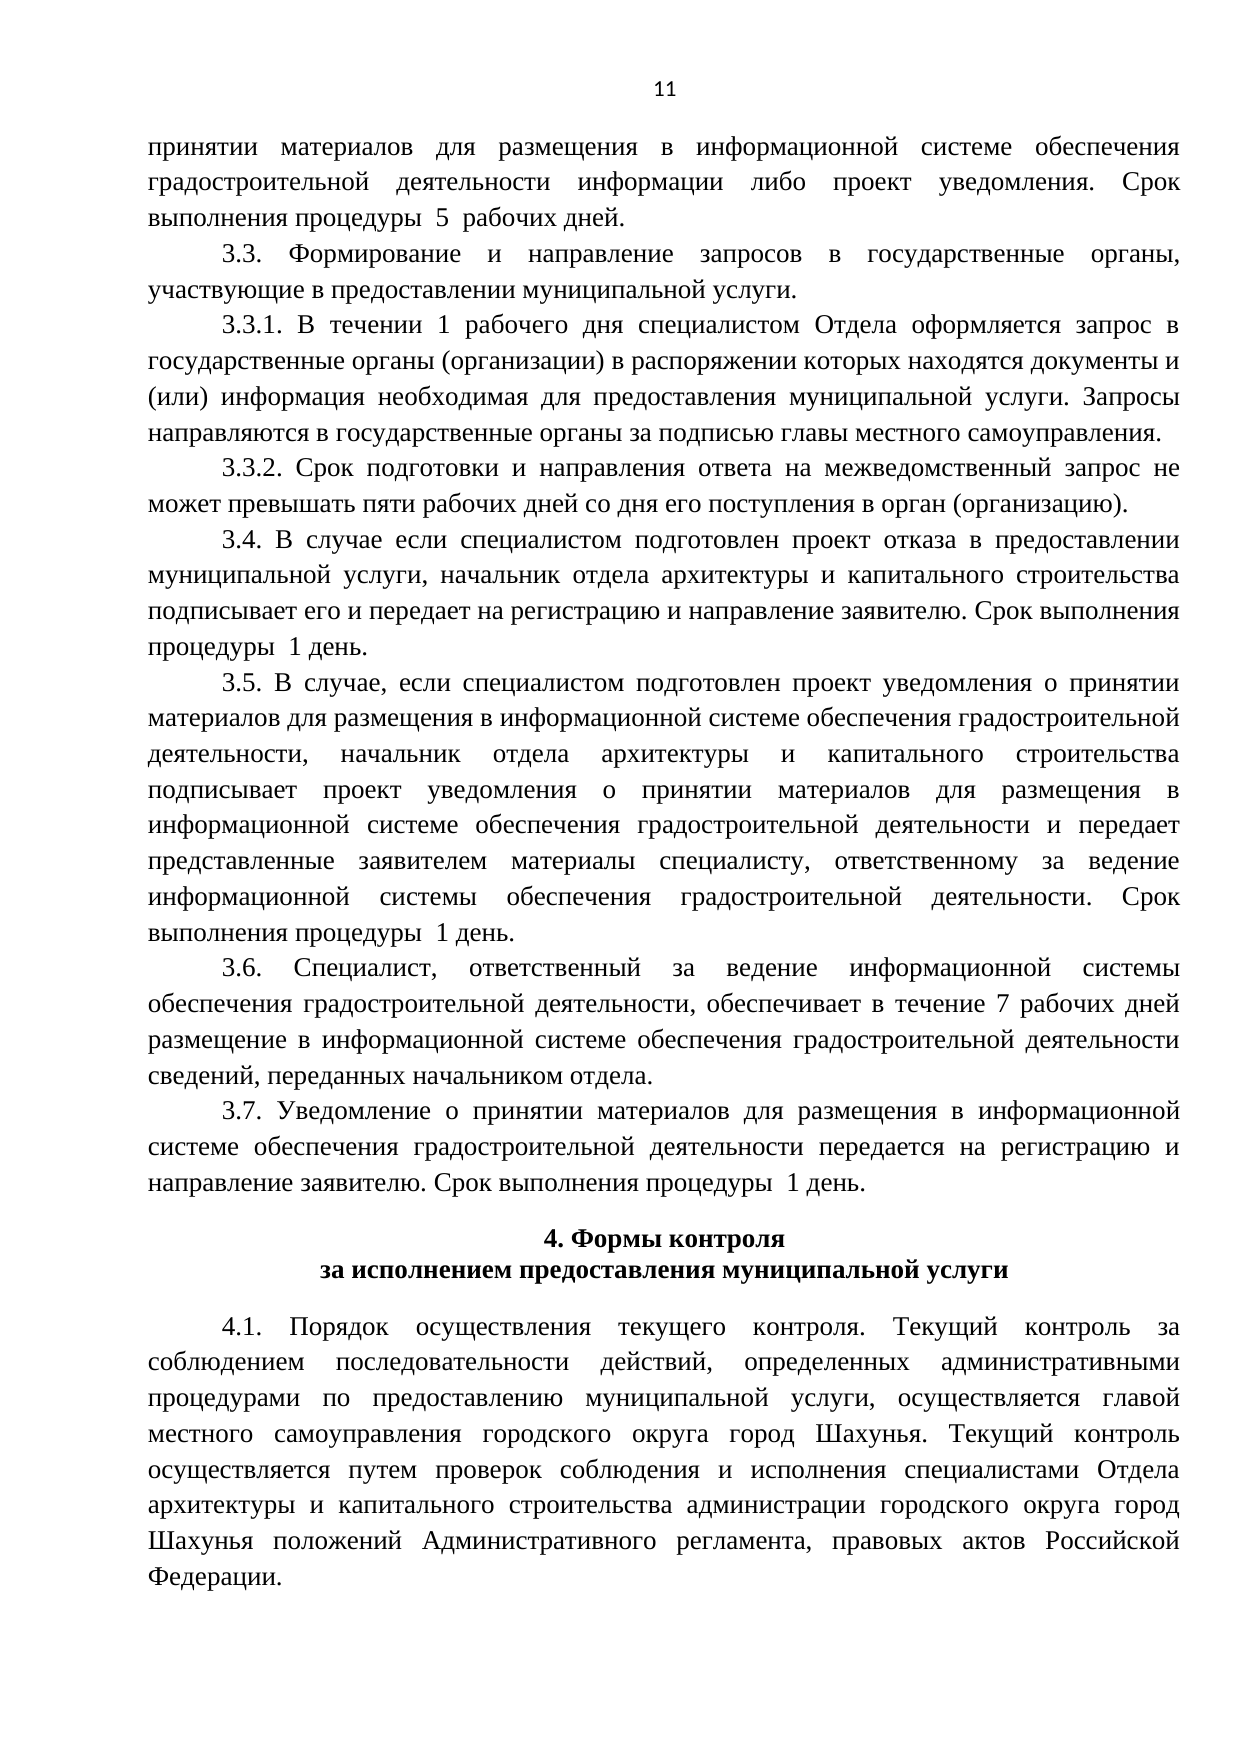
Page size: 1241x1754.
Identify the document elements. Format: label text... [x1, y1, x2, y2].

text 3.5. В случае, если специалистом подготовлен проект уведомления о принятии материалов для размещения в информационной системе обеспечения градостроительной деятельности, начальник отдела архитектуры и капитального строительства подписывает проект уведомления о принятии материалов для размещения в информационной системе обеспечения градостроительной деятельности и передает представленные заявителем материалы специалисту, ответственному за ведение информационной системы обеспечения градостроительной деятельности. Срок выполнения процедуры 1 день. [148, 666, 1181, 947]
text 3.3.1. В течении 1 рабочего дня специалистом Отдела оформляется запрос в государственные органы (организации) в распоряжении которых находятся документы и (или) информация необходимая для предоставления муниципальной услуги. Запросы направляются в государственные органы за подписью главы местного самоуправления. [148, 308, 1181, 447]
text 3.3. Формирование и направление запросов в государственные органы, участвующие в предоставлении муниципальной услуги. [148, 237, 1181, 304]
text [148, 130, 1181, 232]
text 3.7. Уведомление о принятии материалов для размещения в информационной системе обеспечения градостроительной деятельности передается на регистрацию и направление заявителю. Срок выполнения процедуры 1 день. [148, 1094, 1181, 1197]
text 3.3.2. Срок подготовки и направления ответа на межведомственный запрос не может превышать пяти рабочих дней со дня его поступления в орган (организацию). [148, 451, 1181, 518]
text 3.6. Специалист, ответственный за ведение информационной системы обеспечения градостроительной деятельности, обеспечивает в течение 7 рабочих дней размещение в информационной системе обеспечения градостроительной деятельности сведений, переданных начальником отдела. [148, 952, 1181, 1090]
text 4. Формы контроля [148, 1222, 1181, 1254]
text за исполнением предоставления муниципальной услуги [148, 1254, 1181, 1285]
text 4.1. Порядок осуществления текущего контроля. Текущий контроль за соблюдением последовательности действий, определенных административными процедурами по предоставлению муниципальной услуги, осуществляется главой местного самоуправления городского округа город Шахунья. Текущий контроль осуществляется путем проверок соблюдения и исполнения специалистами Отдела архитектуры и капитального строительства администрации городского округа город Шахунья положений Административного регламента, правовых актов Российской Федерации. [148, 1310, 1181, 1591]
text 3.4. В случае если специалистом подготовлен проект отказа в предоставлении муниципальной услуги, начальник отдела архитектуры и капитального строительства подписывает его и передает на регистрацию и направление заявителю. Срок выполнения процедуры 1 день. [148, 523, 1181, 661]
